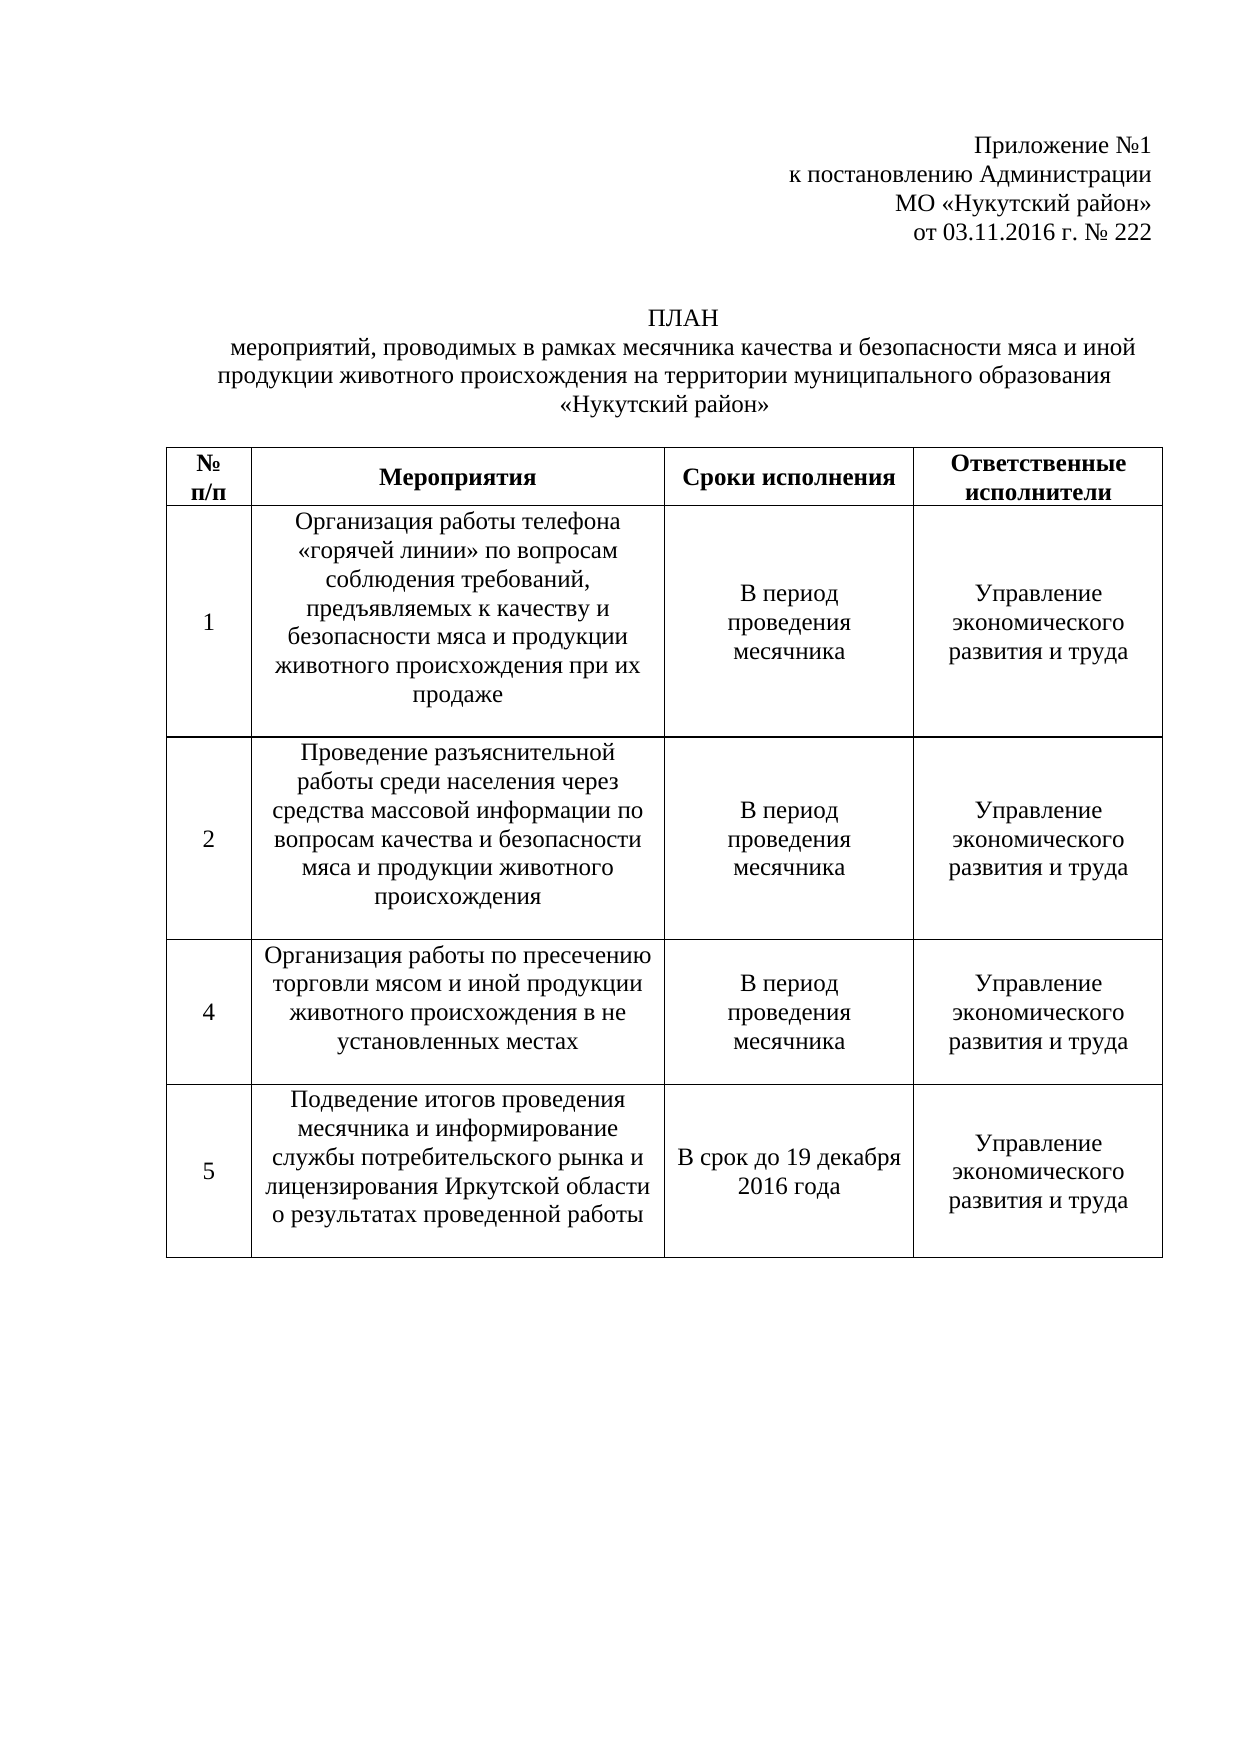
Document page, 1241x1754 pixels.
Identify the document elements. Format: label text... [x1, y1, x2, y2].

text Приложение №1 [177, 131, 1152, 159]
table_cell Управление экономического развития и труда [914, 940, 1162, 1083]
text ПЛАН [177, 303, 1152, 332]
table_cell Управление экономического развития и труда [914, 1085, 1162, 1257]
text мероприятий, проводимых в рамках месячника качества и безопасности мяса и иной продукции животного происхождения на территории муниципального образования «Нукутский район» [177, 332, 1152, 418]
table_header Мероприятия [252, 448, 664, 505]
table_cell Организация работы телефона «горячей линии» по вопросам соблюдения требований, предъявляемых к качеству и безопасности мяса и продукции животного происхождения при их продаже [252, 506, 664, 736]
table_cell В период проведения месячника [665, 738, 913, 939]
table_cell Подведение итогов проведения месячника и информирование службы потребительского рынка и лицензирования Иркутской области о результатах проведенной работы [252, 1085, 664, 1257]
table_header № п/п [167, 448, 251, 505]
table_cell Организация работы по пресечению торговли мясом и иной продукции животного происхождения в не установленных местах [252, 940, 664, 1083]
text к постановлению Администрации [177, 159, 1152, 188]
table_header Ответственные исполнители [914, 448, 1162, 505]
table_cell 2 [167, 738, 251, 939]
table_cell В период проведения месячника [665, 506, 913, 736]
text от 03.11.2016 г. № 222 [177, 217, 1152, 246]
table_cell 5 [167, 1085, 251, 1257]
table_cell Проведение разъяснительной работы среди населения через средства массовой информации по вопросам качества и безопасности мяса и продукции животного происхождения [252, 738, 664, 939]
text МО «Нукутский район» [177, 188, 1152, 217]
table_cell Управление экономического развития и труда [914, 738, 1162, 939]
table_cell 1 [167, 506, 251, 736]
table_cell В период проведения месячника [665, 940, 913, 1083]
table_cell Управление экономического развития и труда [914, 506, 1162, 736]
table_cell 4 [167, 940, 251, 1083]
table_header Сроки исполнения [665, 448, 913, 505]
table_cell В срок до 19 декабря 2016 года [665, 1085, 913, 1257]
